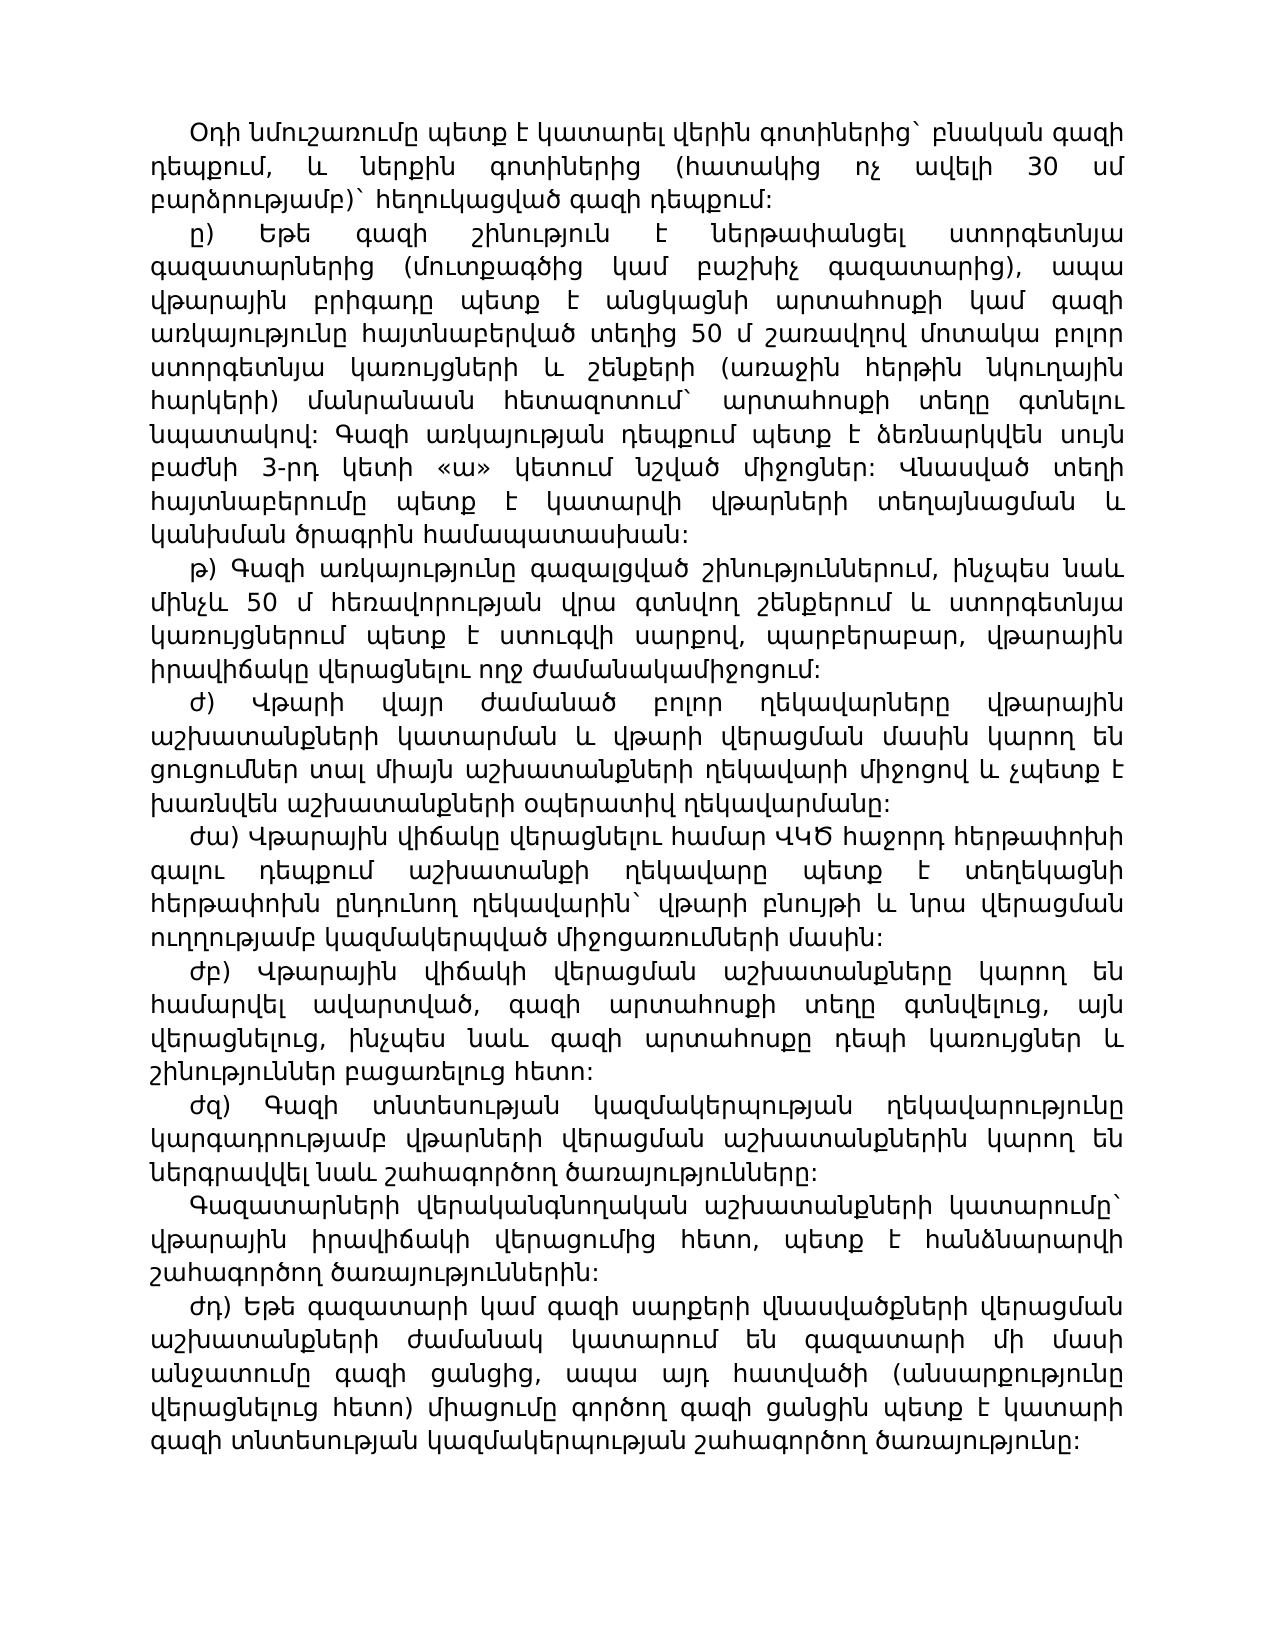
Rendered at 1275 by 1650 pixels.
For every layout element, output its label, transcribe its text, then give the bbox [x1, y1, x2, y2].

text ը) Եթե գազի շինություն է ներթափանցել ստորգետնյա գազատարներից (մուտքագծից կամ բաշխիչ գազատարից), ապա վթարային բրիգադը պետք է անցկացնի արտահոսքի կամ գազի առկայությունը հայտնաբերված տեղից 50 մ շառավղով մոտակա բոլոր ստորգետնյա կառույցների և շենքերի (առաջին հերթին նկուղային հարկերի) մանրանասն հետազոտում` արտահոսքի տեղը գտնելու նպատակով: Գազի առկայության դեպքում պետք է ձեռնարկվեն սույն բաժնի 3-րդ կետի «ա» կետում նշված միջոցներ: Վնասված տեղի հայտնաբերումը պետք է կատարվի վթարների տեղայնացման և կանխման ծրագրին համապատասխան: [150, 219, 1125, 550]
text ժզ) Գազի տնտեսության կազմակերպության ղեկավարությունը կարգադրությամբ վթարների վերացման աշխատանքներին կարող են ներգրավվել նաև շահագործող ծառայությունները: [150, 1091, 1125, 1187]
text ժ) Վթարի վայր ժամանած բոլոր ղեկավարները վթարային աշխատանքների կատարման և վթարի վերացման մասին կարող են ցուցումներ տալ միայն աշխատանքների ղեկավարի միջոցով և չպետք է խառնվեն աշխատանքների օպերատիվ ղեկավարմանը: [150, 688, 1125, 818]
text ժա) Վթարային վիճակը վերացնելու համար ՎԿԾ հաջորդ հերթափոխի գալու դեպքում աշխատանքի ղեկավարը պետք է տեղեկացնի հերթափոխն ընդունող ղեկավարին` վթարի բնույթի և նրա վերացման ուղղությամբ կազմակերպված միջոցառումների մասին: [150, 823, 1125, 952]
text Օդի նմուշառումը պետք է կատարել վերին գոտիներից` բնական գազի դեպքում, և ներքին գոտիներից (հատակից ոչ ավելի 30 սմ բարձրությամբ)` հեղուկացված գազի դեպքում: [150, 118, 1125, 214]
text Գազատարների վերականգնողական աշխատանքների կատարումը` վթարային իրավիճակի վերացումից հետո, պետք է հանձնարարվի շահագործող ծառայություններին: [150, 1192, 1125, 1288]
text ժբ) Վթարային վիճակի վերացման աշխատանքները կարող են համարվել ավարտված, գազի արտահոսքի տեղը գտնվելուց, այն վերացնելուց, ինչպես նաև գազի արտահոսքը դեպի կառույցներ և շինություններ բացառելուց հետո: [150, 957, 1125, 1087]
text թ) Գազի առկայությունը գազալցված շինություններում, ինչպես նաև մինչև 50 մ հեռավորության վրա գտնվող շենքերում և ստորգետնյա կառույցներում պետք է ստուգվի սարքով, պարբերաբար, վթարային իրավիճակը վերացնելու ողջ ժամանակամիջոցում: [150, 554, 1125, 684]
text ժդ) Եթե գազատարի կամ գազի սարքերի վնասվածքների վերացման աշխատանքների ժամանակ կատարում են գազատարի մի մասի անջատումը գազի ցանցից, ապա այդ հատվածի (անսարքությունը վերացնելուց հետո) միացումը գործող գազի ցանցին պետք է կատարի գազի տնտեսության կազմակերպության շահագործող ծառայությունը: [150, 1292, 1125, 1456]
